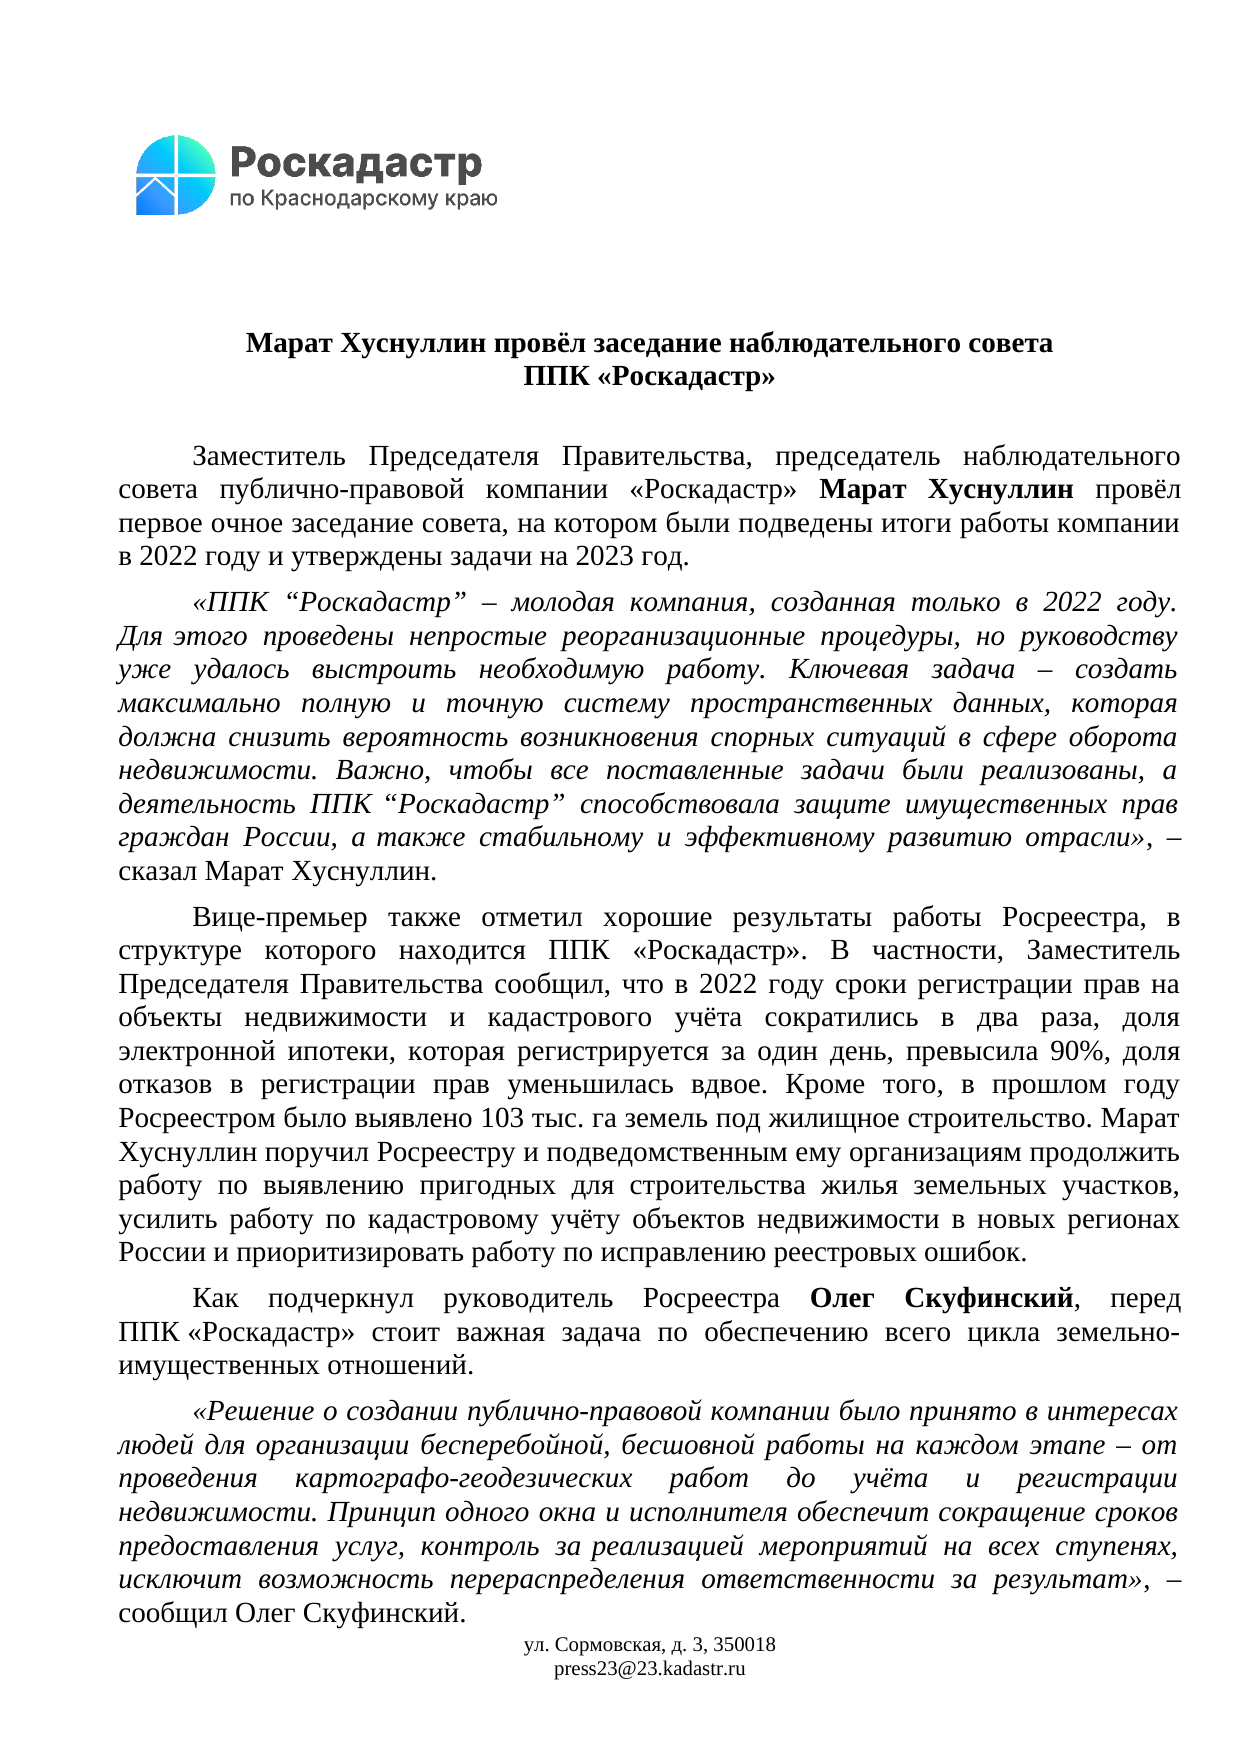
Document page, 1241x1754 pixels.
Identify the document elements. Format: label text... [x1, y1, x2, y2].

text Вице-премьер также отметил хорошие результаты работы Росреестра, в структуре которого находится ППК «Роскадастр». В частности, Заместитель Председателя Правительства сообщил, что в 2022 году сроки регистрации прав на объекты недвижимости и кадастрового учёта сократились в два раза, доля электронной ипотеки, которая регистрируется за один день, превысила 90%, доля отказов в регистрации прав уменьшилась вдвое. Кроме того, в прошлом году Росреестром было выявлено 103 тыс. га земель под жилищное строительство. Марат Хуснуллин поручил Росреестру и подведомственным ему организациям продолжить работу по выявлению пригодных для строительства жилья земельных участков, усилить работу по кадастровому учёту объектов недвижимости в новых регионах России и приоритизировать работу по исправлению реестровых ошибок. [118, 899, 1181, 1268]
text «Решение о создании публично-правовой компании было принято в интересах людей для организации бесперебойной, бесшовной работы на каждом этапе – от проведения картографо-геодезических работ до учёта и регистрации недвижимости. Принцип одного окна и исполнителя обеспечит сокращение сроков предоставления услуг, контроль за реализацией мероприятий на всех ступенях, исключит возможность перераспределения ответственности за результат», – сообщил Олег Скуфинский. [118, 1393, 1181, 1628]
text Заместитель Председателя Правительства, председатель наблюдательного совета публично-правовой компании «Роскадастр» Марат Хуснуллин провёл первое очное заседание совета, на котором были подведены итоги работы компании в 2022 году и утверждены задачи на 2023 год. [118, 438, 1181, 572]
picture [118, 118, 519, 232]
text Как подчеркнул руководитель Росреестра Олег Скуфинский, перед ППК «Роскадастр» стоит важная задача по обеспечению всего цикла земельно-имущественных отношений. [118, 1280, 1181, 1381]
text «ППК “Роскадастр” – молодая компания, созданная только в 2022 году. Для этого проведены непростые реорганизационные процедуры, но руководству уже удалось выстроить необходимую работу. Ключевая задача – создать максимально полную и точную систему пространственных данных, которая должна снизить вероятность возникновения спорных ситуаций в сфере оборота недвижимости. Важно, чтобы все поставленные задачи были реализованы, а деятельность ППК “Роскадастр” способствовала защите имущественных прав граждан России, а также стабильному и эффективному развитию отрасли», – сказал Марат Хуснуллин. [118, 584, 1181, 886]
text Марат Хуснуллин провёл заседание наблюдательного совета ППК «Роскадастр» [118, 325, 1181, 392]
